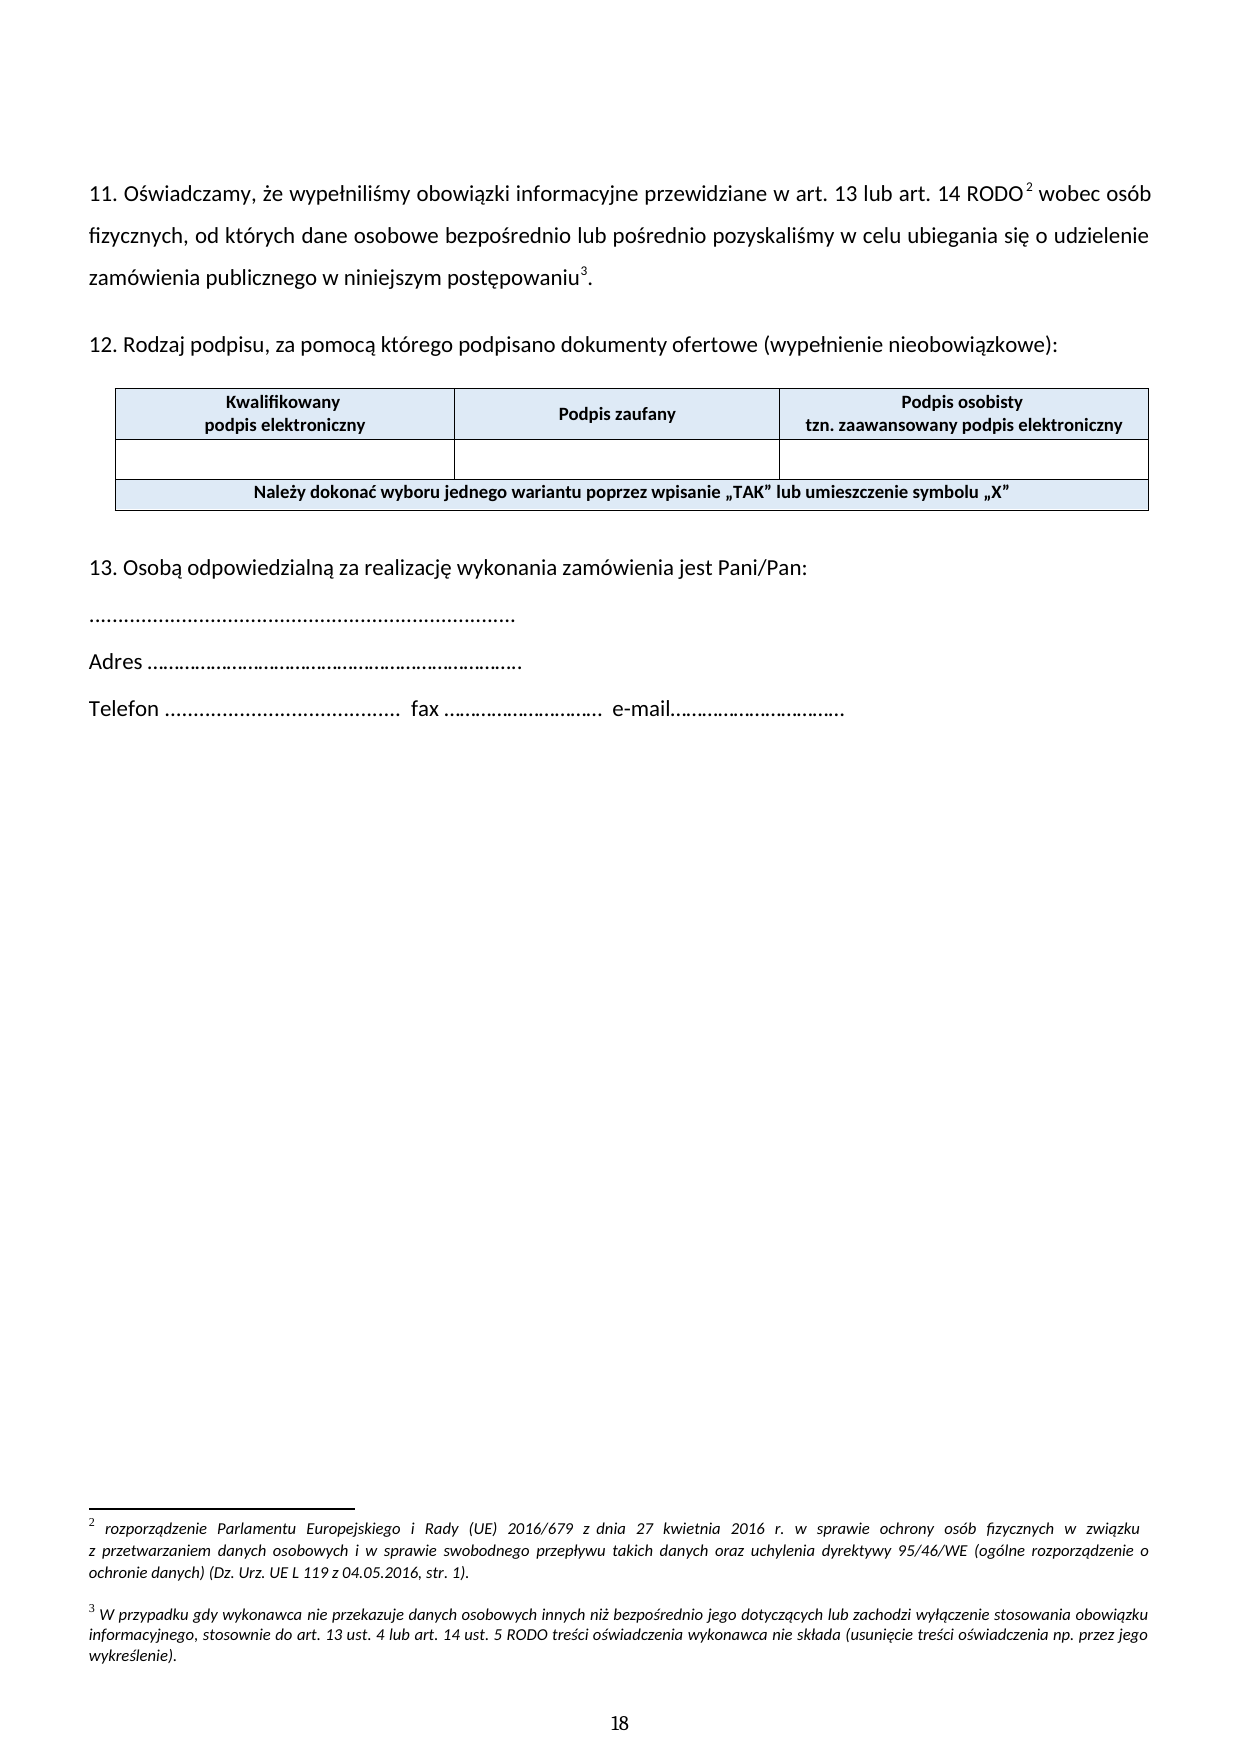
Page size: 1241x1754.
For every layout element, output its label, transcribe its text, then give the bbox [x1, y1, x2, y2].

table_header Podpis osobisty tzn. zaawansowany podpis elektroniczny [780, 389, 1148, 439]
text Adres …………………………………………………………….. [89, 647, 1152, 675]
table_cell [116, 440, 454, 478]
text 13. Osobą odpowiedzialną za realizację wykonania zamówienia jest Pani/Pan: [89, 553, 1152, 581]
text 11. Oświadczamy, że wypełniliśmy obowiązki informacyjne przewidziane w art. 13 lub art. 14 RODO wobec osób fizycznych, od których dane osobowe bezpośrednio lub pośrednio pozyskaliśmy w celu ubiegania się o udzielenie zamówienia publicznego w niniejszym postępowaniu. [89, 179, 1152, 291]
text .......................................................................... [89, 600, 1152, 628]
table_cell [780, 440, 1148, 478]
table_header Podpis zaufany [455, 389, 779, 439]
text Telefon ......................................... fax ………………………… e-mail…………………………… [89, 694, 1152, 722]
table_header Kwalifikowany podpis elektroniczny [116, 389, 454, 439]
table_cell Należy dokonać wyboru jednego wariantu poprzez wpisanie „TAK” lub umieszczenie symbolu „X” [116, 480, 1148, 509]
table_cell [455, 440, 779, 478]
text 12. Rodzaj podpisu, za pomocą którego podpisano dokumenty ofertowe (wypełnienie nieobowiązkowe): [89, 330, 1152, 358]
